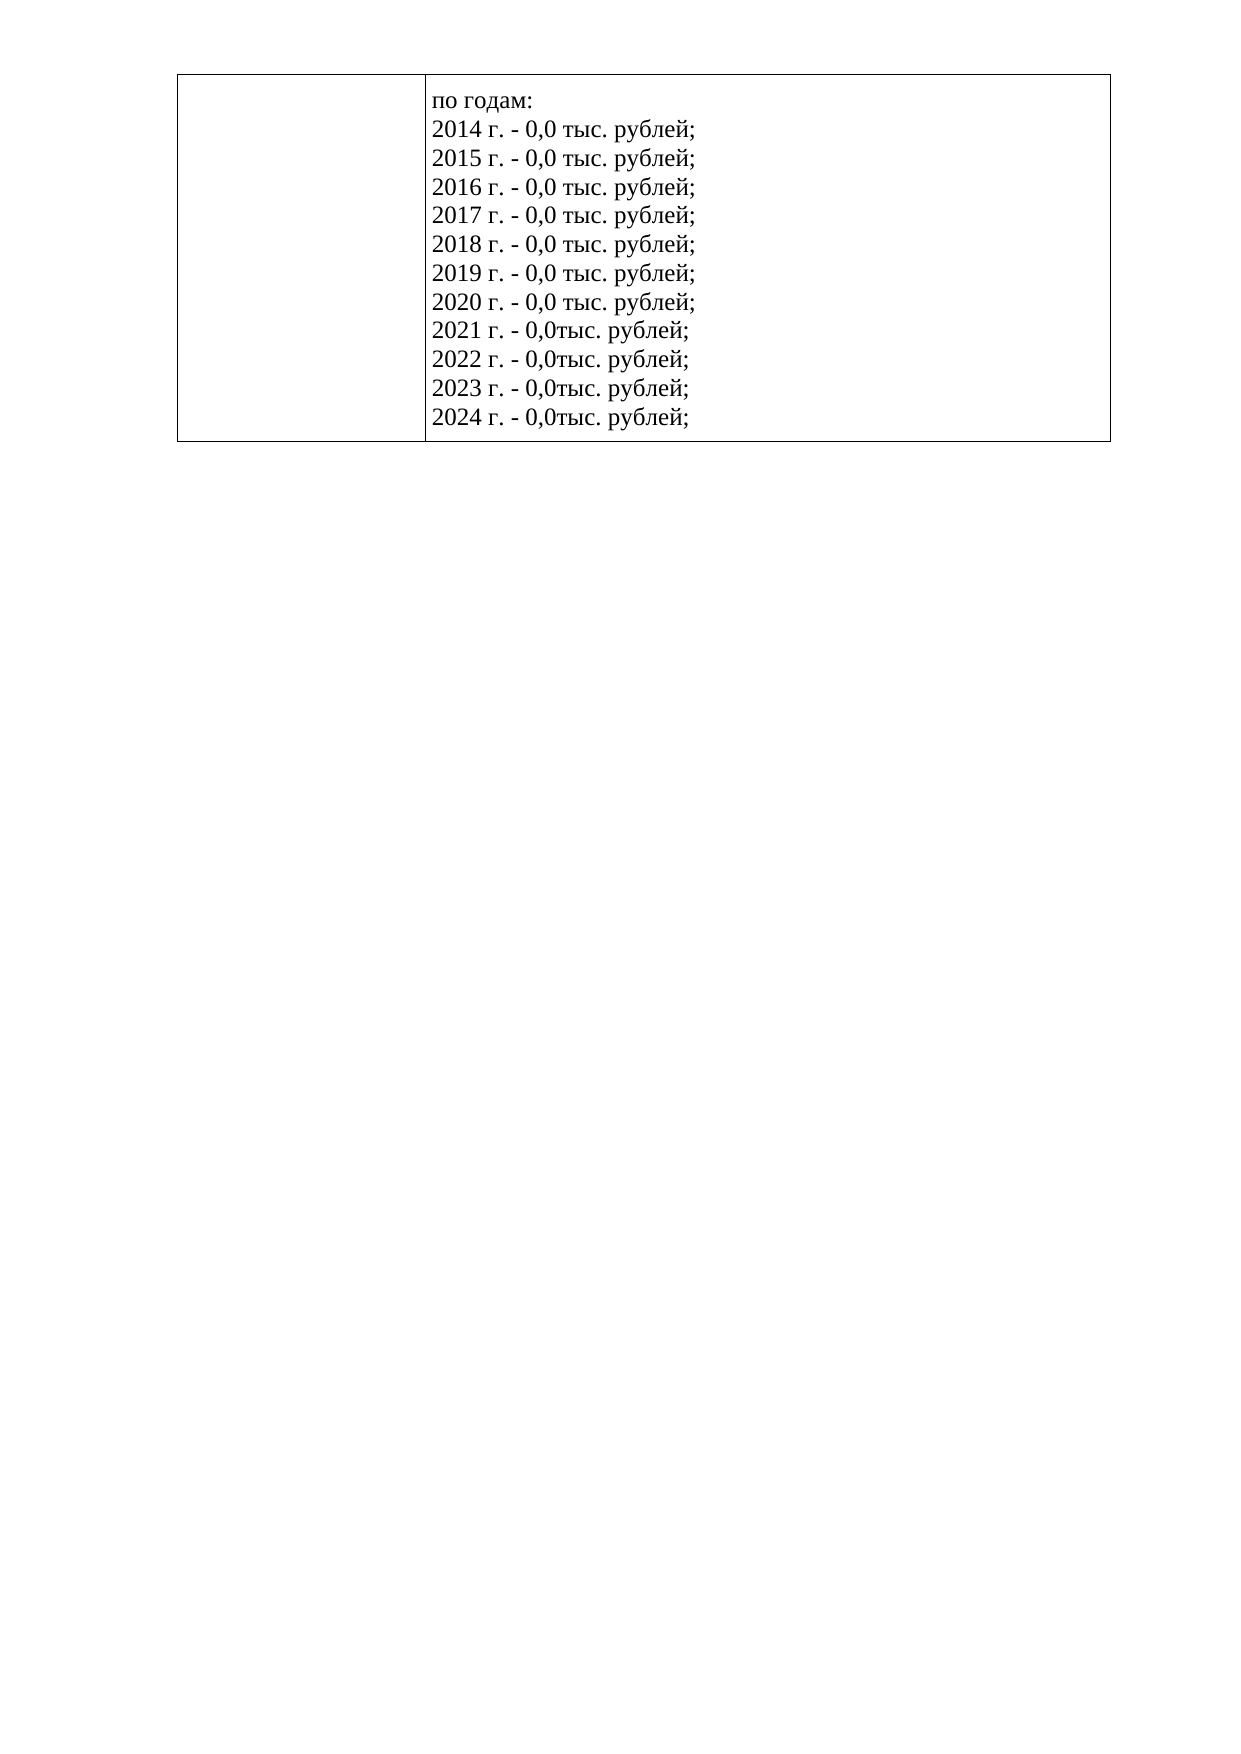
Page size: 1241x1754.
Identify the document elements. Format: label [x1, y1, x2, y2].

table_cell [426, 75, 1110, 441]
table_cell [178, 75, 425, 441]
